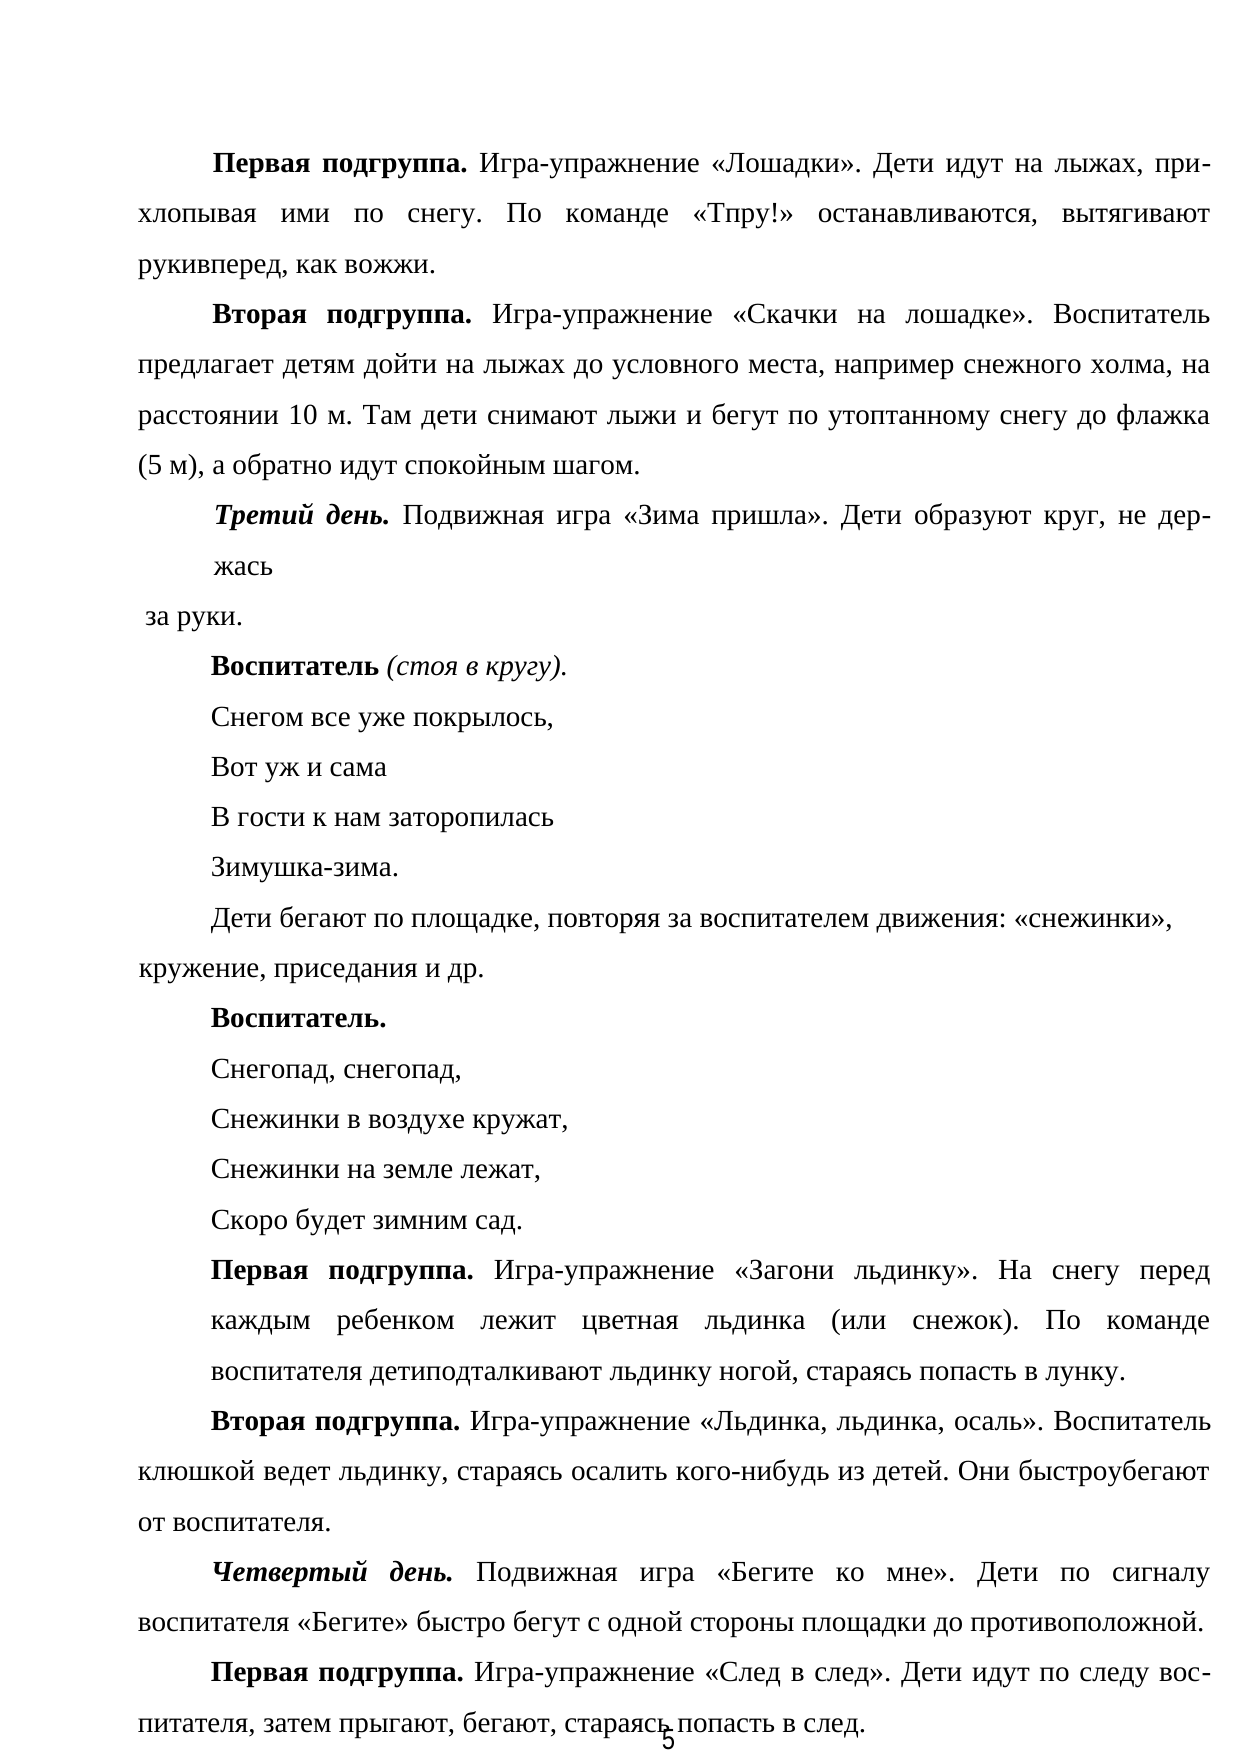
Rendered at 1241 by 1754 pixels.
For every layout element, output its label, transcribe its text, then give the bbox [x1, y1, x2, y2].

text Воспитатель (стоя в кругу). [211, 648, 1211, 682]
text Дети бегают по площадке, повторяя за воспитателем движения: «снежинки», [211, 900, 1211, 933]
text Вот уж и сама [211, 749, 1211, 782]
text за руки. [138, 598, 1211, 632]
text Первая подгруппа. Игра-упражнение «След в след». Дети идут по следу воспитателя, затем прыгают, бегают, стараясь попасть в след. [138, 1654, 1211, 1738]
text 5 [662, 1731, 680, 1754]
text Четвертый день. Подвижная игра «Бегите ко мне». Дети по сигналу воспитателя «Бегите» быстро бегут с одной стороны площадки до противоположной. [138, 1554, 1211, 1638]
text Снежинки на земле лежат, [211, 1151, 1211, 1185]
text Вторая подгруппа. Игра-упражнение «Льдинка, льдинка, осаль». Воспитатель клюшкой ведет льдинку, стараясь осалить кого-нибудь из детей. Они быстроубегают от воспитателя. [138, 1403, 1211, 1537]
text Снегом все уже покрылось, [211, 699, 1211, 732]
text Первая подгруппа. Игра-упражнение «Лошадки». Дети идут на лыжах, прихлопывая ими по снегу. По команде «Тпру!» останавливаются, вытягивают рукивперед, как вожжи. [138, 145, 1211, 279]
text Вторая подгруппа. Игра-упражнение «Скачки на лошадке». Воспитатель предлагает детям дойти на лыжах до условного места, например снежного холма, на расстоянии 10 м. Там дети снимают лыжи и бегут по утоптанному снегу до флажка (5 м), а обратно идут спокойным шагом. [138, 296, 1211, 481]
text Воспитатель. [211, 1001, 1211, 1034]
text Третий день. Подвижная игра «Зима пришла». Дети образуют круг, не держась [213, 497, 1211, 581]
text кружение, приседания и др. [138, 950, 1211, 984]
text Снежинки в воздухе кружат, [211, 1101, 1211, 1135]
text Зимушка-зима. [211, 849, 1211, 883]
text Скоро будет зимним сад. [211, 1202, 1211, 1235]
text В гости к нам заторопилась [211, 799, 1211, 833]
text Первая подгруппа. Игра-упражнение «Загони льдинку». На снегу перед каждым ребенком лежит цветная льдинка (или снежок). По команде воспитателя детиподталкивают льдинку ногой, стараясь попасть в лунку. [211, 1252, 1211, 1386]
text Снегопад, снегопад, [211, 1051, 1211, 1084]
